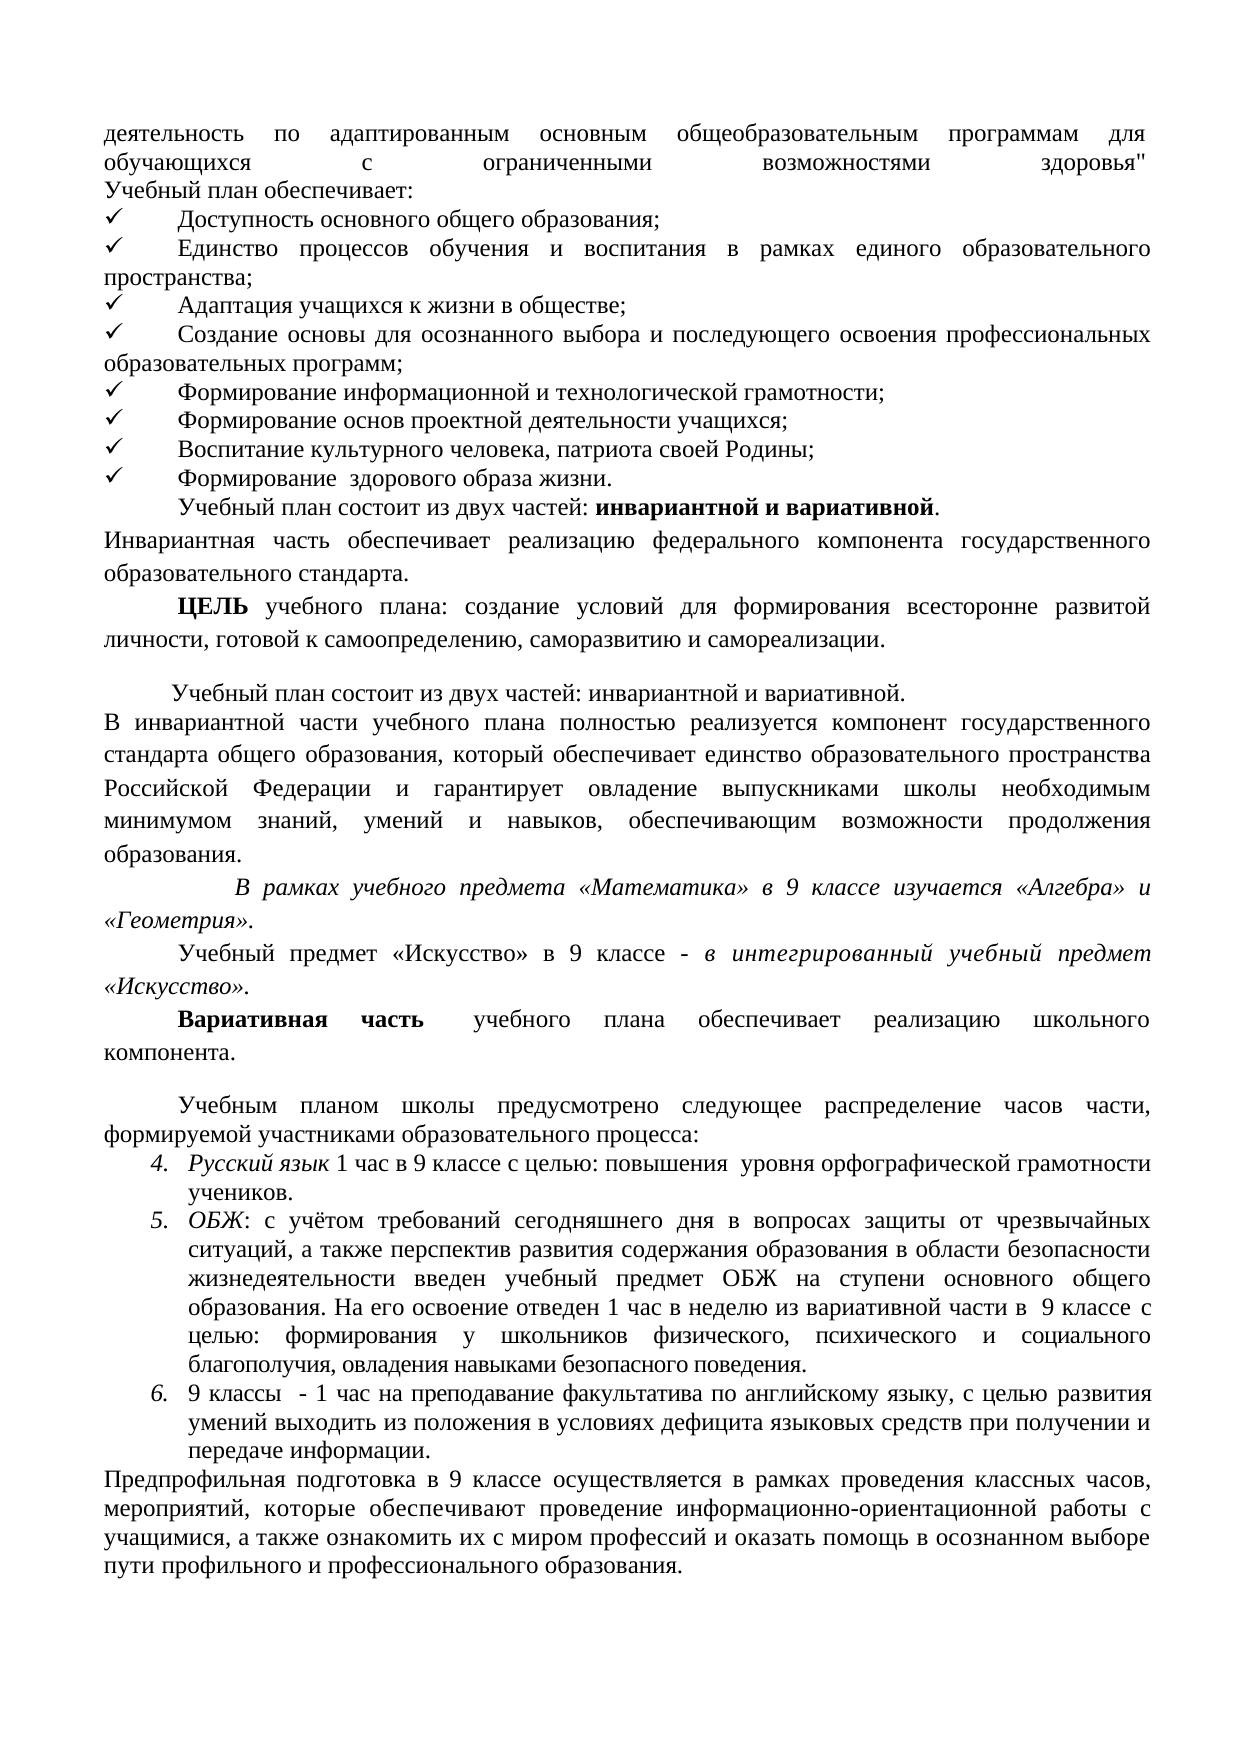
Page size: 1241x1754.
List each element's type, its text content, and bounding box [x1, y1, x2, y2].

list ОБЖ: с учётом требований сегодняшнего дня в вопросах защиты от чрезвычайных ситуаций, а также перспектив развития содержания образования в области безопасности жизнедеятельности введен учебный предмет ОБЖ на ступени основного общего образования. На его освоение отведен 1 час в неделю из вариативной части в 9 классе с целью: формирования у школьников физического, психического и социального благополучия, овладения навыками безопасного поведения. [150, 1206, 1152, 1378]
text В инвариантной части учебного плана полностью реализуется компонент государственного стандарта общего образования, который обеспечивает единство образовательного пространства Российской Федерации и гарантирует овладение выпускниками школы необходимым минимумом знаний, умений и навыков, обеспечивающим возможности продолжения образования. [103, 707, 1152, 867]
list Формирование здорового образа жизни. [103, 463, 1152, 492]
list Формирование основ проектной деятельности учащихся; [103, 406, 1152, 434]
list Единство процессов обучения и воспитания в рамках единого образовательного пространства; [103, 233, 1152, 291]
text Предпрофильная подготовка в 9 классе осуществляется в рамках проведения классных часов, мероприятий, которые обеспечивают проведение информационно-ориентационной работы с учащимися, а также ознакомить их с миром профессий и оказать помощь в осознанном выборе пути профильного и профессионального образования. [103, 1464, 1152, 1579]
list Адаптация учащихся к жизни в обществе; [103, 291, 1152, 319]
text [103, 118, 1146, 204]
text Учебный предмет «Искусство» в 9 классе - в интегрированный учебный предмет «Искусство». [103, 938, 1152, 999]
text ЦЕЛЬ учебного плана: создание условий для формирования всесторонне развитой личности, готовой к самоопределению, саморазвитию и самореализации. [103, 591, 1152, 653]
list Создание основы для осознанного выбора и последующего освоения профессиональных образовательных программ; [103, 319, 1152, 377]
list Доступность основного общего образования; [103, 204, 1152, 233]
text Вариативная часть учебного плана обеспечивает реализацию школьного компонента. [103, 1004, 1150, 1066]
text В рамках учебного предмета «Математика» в 9 классе изучается «Алгебра» и «Геометрия». [103, 872, 1152, 933]
list Русский язык 1 час в 9 классе с целью: повышения уровня орфографической грамотности учеников. [150, 1148, 1152, 1206]
list Воспитание культурного человека, патриота своей Родины; [103, 434, 1152, 463]
list 9 классы - 1 час на преподавание факультатива по английскому языку, с целью развития умений выходить из положения в условиях дефицита языковых средств при получении и передаче информации. [150, 1378, 1152, 1464]
list Учебный план состоит из двух частей: инвариантной и вариативной. [171, 678, 1152, 707]
text Инвариантная часть обеспечивает реализацию федерального компонента государственного образовательного стандарта. [103, 525, 1152, 587]
text Учебный план состоит из двух частей: инвариантной и вариативной. [103, 492, 1152, 521]
text Учебным планом школы предусмотрено следующее распределение часов части, формируемой участниками образовательного процесса: [103, 1091, 1152, 1148]
list Формирование информационной и технологической грамотности; [103, 377, 1152, 406]
